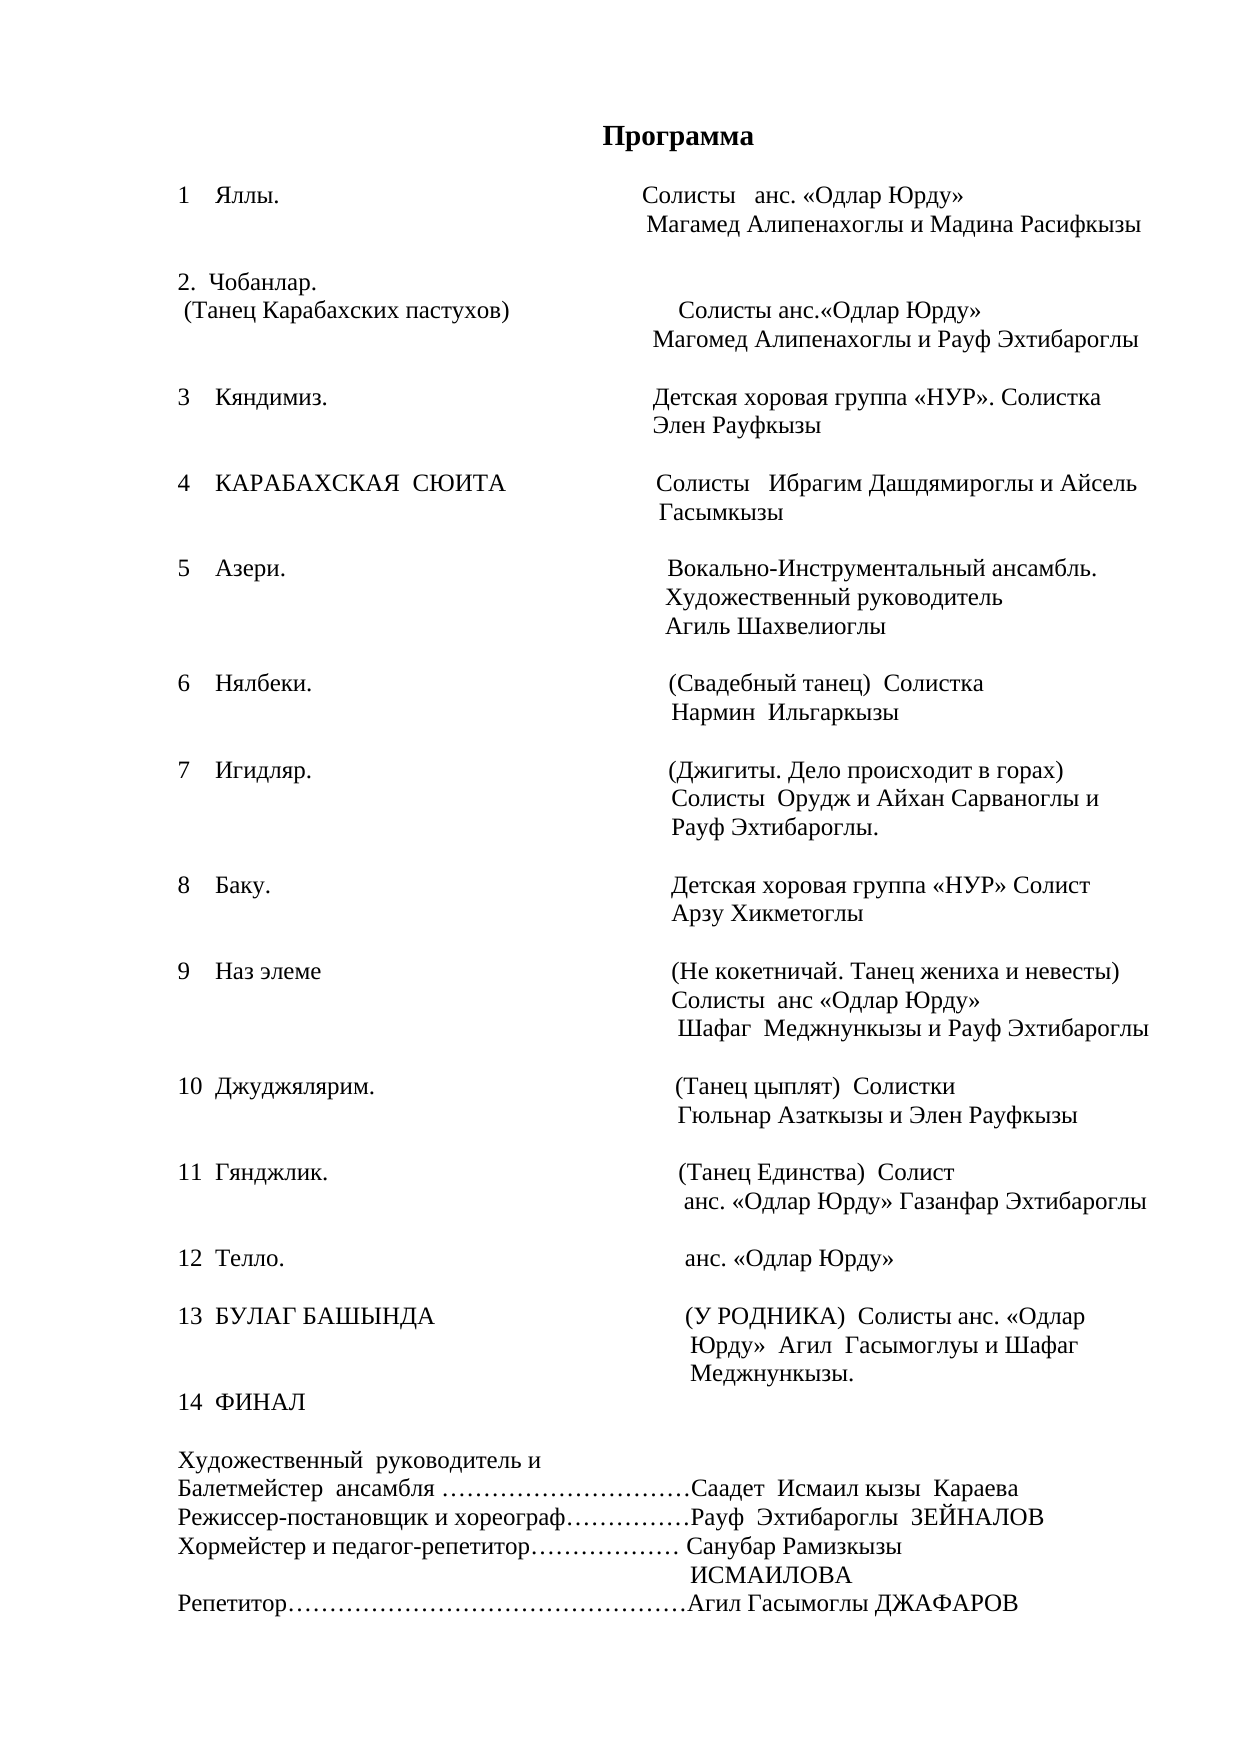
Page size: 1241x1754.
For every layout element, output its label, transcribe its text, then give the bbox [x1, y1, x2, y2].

text 12 Телло. анс. «Одлар Юрду» [177, 1243, 1152, 1272]
text Элен Рауфкызы [177, 410, 1152, 439]
text 5 Азери. Вокально-Инструментальный ансамбль. [177, 553, 1152, 582]
text Рауф Эхтибароглы. [177, 812, 1152, 841]
text Гюльнар Азаткызы и Элен Рауфкызы [177, 1100, 1152, 1128]
text Нармин Ильгаркызы [177, 697, 1152, 726]
text Арзу Хикметоглы [177, 898, 1152, 927]
text Меджнункызы. [177, 1358, 1152, 1387]
text Солисты анс «Одлар Юрду» [177, 985, 1152, 1013]
text 7 Игидляр. (Джигиты. Дело происходит в горах) [177, 755, 1152, 783]
text 1 Яллы. Солисты анс. «Одлар Юрду» [177, 180, 1152, 209]
text Юрду» Агил Гасымоглуы и Шафаг [177, 1330, 1152, 1358]
text Режиссер-постановщик и хореограф……………Рауф Эхтибароглы ЗЕЙНАЛОВ Хормейстер и педагог-репетитор……………… Санубар Рамизкызы [177, 1502, 1152, 1560]
text Магомед Алипенахоглы и Рауф Эхтибароглы [177, 324, 1152, 353]
text Репетитор…………………………………………Агил Гасымоглы ДЖАФАРОВ [177, 1588, 1152, 1617]
text 8 Баку. Детская хоровая группа «НУР» Солист [177, 870, 1152, 898]
text 14 ФИНАЛ [177, 1387, 1152, 1416]
text Гасымкызы [177, 497, 1152, 525]
text анс. «Одлар Юрду» Газанфар Эхтибароглы [177, 1186, 1152, 1215]
text (Танец Карабахских пастухов) Солисты анс.«Одлар Юрду» [177, 295, 1152, 324]
text Художественный руководитель и [177, 1445, 1152, 1473]
text 4 КАРАБАХСКАЯ СЮИТА Солисты Ибрагим Дашдямироглы и Айсель [177, 468, 1152, 497]
text Художественный руководитель [177, 582, 1152, 611]
text Агиль Шахвелиоглы [177, 611, 1152, 640]
text Шафаг Меджнункызы и Рауф Эхтибароглы [177, 1013, 1152, 1042]
text 9 Наз элеме (Не кокетничай. Танец жениха и невесты) [177, 956, 1152, 985]
text 6 Нялбеки. (Свадебный танец) Солистка [177, 668, 1152, 697]
text Магамед Алипенахоглы и Мадина Расифкызы [177, 209, 1152, 238]
text 11 Гянджлик. (Танец Единства) Солист [177, 1157, 1152, 1186]
text 10 Джуджялярим. (Танец цыплят) Солистки [177, 1071, 1152, 1100]
text 13 БУЛАГ БАШЫНДА (У РОДНИКА) Солисты анс. «Одлар [177, 1301, 1152, 1330]
text 3 Кяндимиз. Детская хоровая группа «НУР». Солистка [177, 382, 1152, 410]
text Балетмейстер ансамбля …………………………Саадет Исмаил кызы Караева [177, 1473, 1152, 1502]
text 2. Чобанлар. [177, 267, 1152, 295]
text Солисты Орудж и Айхан Сарваноглы и [177, 783, 1152, 812]
text Программа [177, 118, 1152, 152]
text ИСМАИЛОВА [177, 1560, 1152, 1588]
